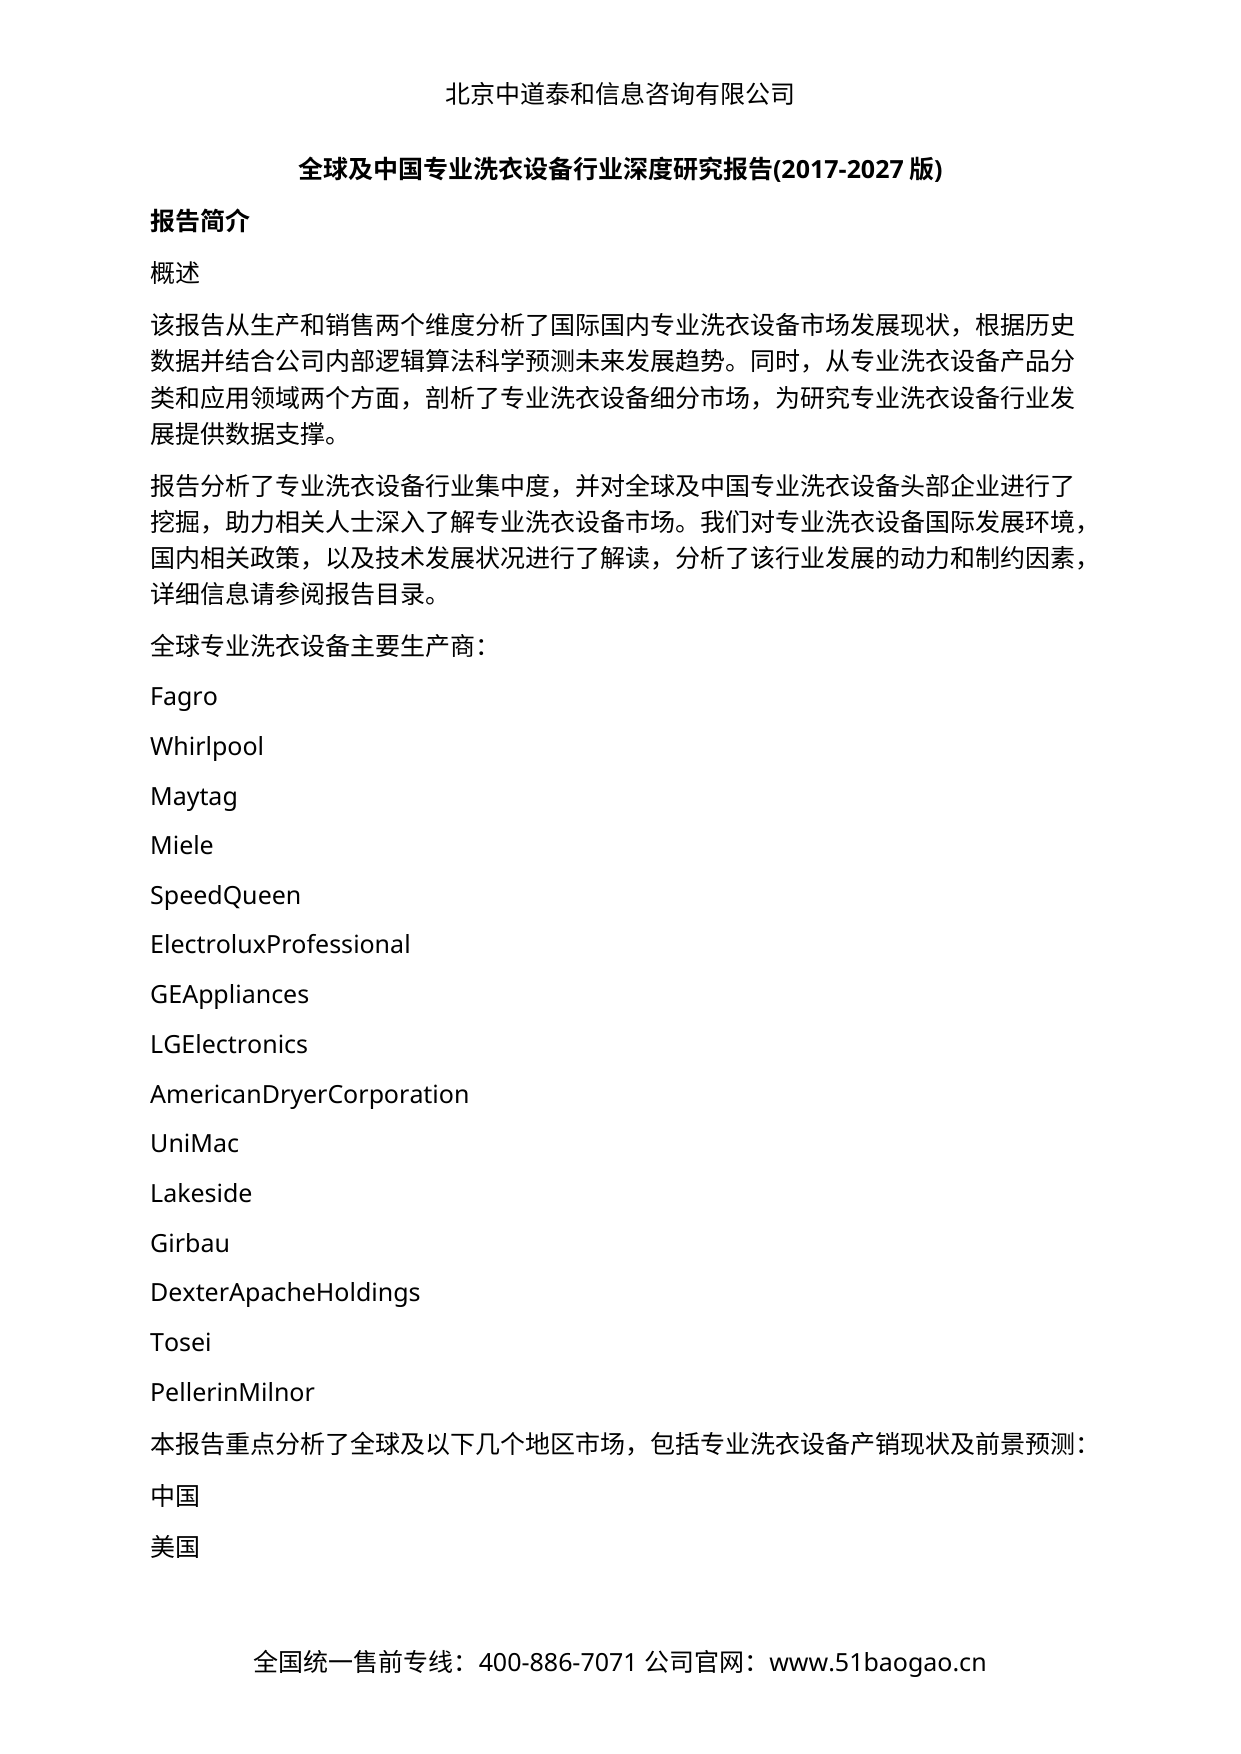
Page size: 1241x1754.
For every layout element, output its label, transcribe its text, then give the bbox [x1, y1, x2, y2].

text UniMac [150, 1126, 1090, 1160]
text Miele [150, 828, 1090, 862]
text Tosei [150, 1325, 1090, 1359]
text 全球专业洗衣设备主要生产商： [150, 627, 1090, 663]
text LGElectronics [150, 1027, 1090, 1061]
text AmericanDryerCorporation [150, 1076, 1090, 1110]
text Girbau [150, 1225, 1090, 1259]
text DexterApacheHoldings [150, 1275, 1090, 1309]
text Fagro [150, 679, 1090, 713]
text 全球及中国专业洗衣设备行业深度研究报告(2017-2027版) [150, 150, 1090, 186]
text Maytag [150, 778, 1090, 812]
text Whirlpool [150, 728, 1090, 762]
text 本报告重点分析了全球及以下几个地区市场，包括专业洗衣设备产销现状及前景预测： [150, 1424, 1090, 1460]
text SpeedQueen [150, 877, 1090, 912]
text GEAppliances [150, 977, 1090, 1011]
text Lakeside [150, 1176, 1090, 1210]
text ElectroluxProfessional [150, 927, 1090, 961]
text 报告简介 [150, 202, 1090, 238]
text 中国 [150, 1476, 1090, 1512]
text 该报告从生产和销售两个维度分析了国际国内专业洗衣设备市场发展现状，根据历史数据并结合公司内部逻辑算法科学预测未来发展趋势。同时，从专业洗衣设备产品分类和应用领域两个方面，剖析了专业洗衣设备细分市场，为研究专业洗衣设备行业发展提供数据支撑。 [150, 306, 1090, 451]
text PellerinMilnor [150, 1374, 1090, 1408]
text 美国 [150, 1528, 1090, 1564]
text 概述 [150, 254, 1090, 290]
text 报告分析了专业洗衣设备行业集中度，并对全球及中国专业洗衣设备头部企业进行了挖掘，助力相关人士深入了解专业洗衣设备市场。我们对专业洗衣设备国际发展环境，国内相关政策，以及技术发展状况进行了解读，分析了该行业发展的动力和制约因素，详细信息请参阅报告目录。 [150, 466, 1090, 611]
